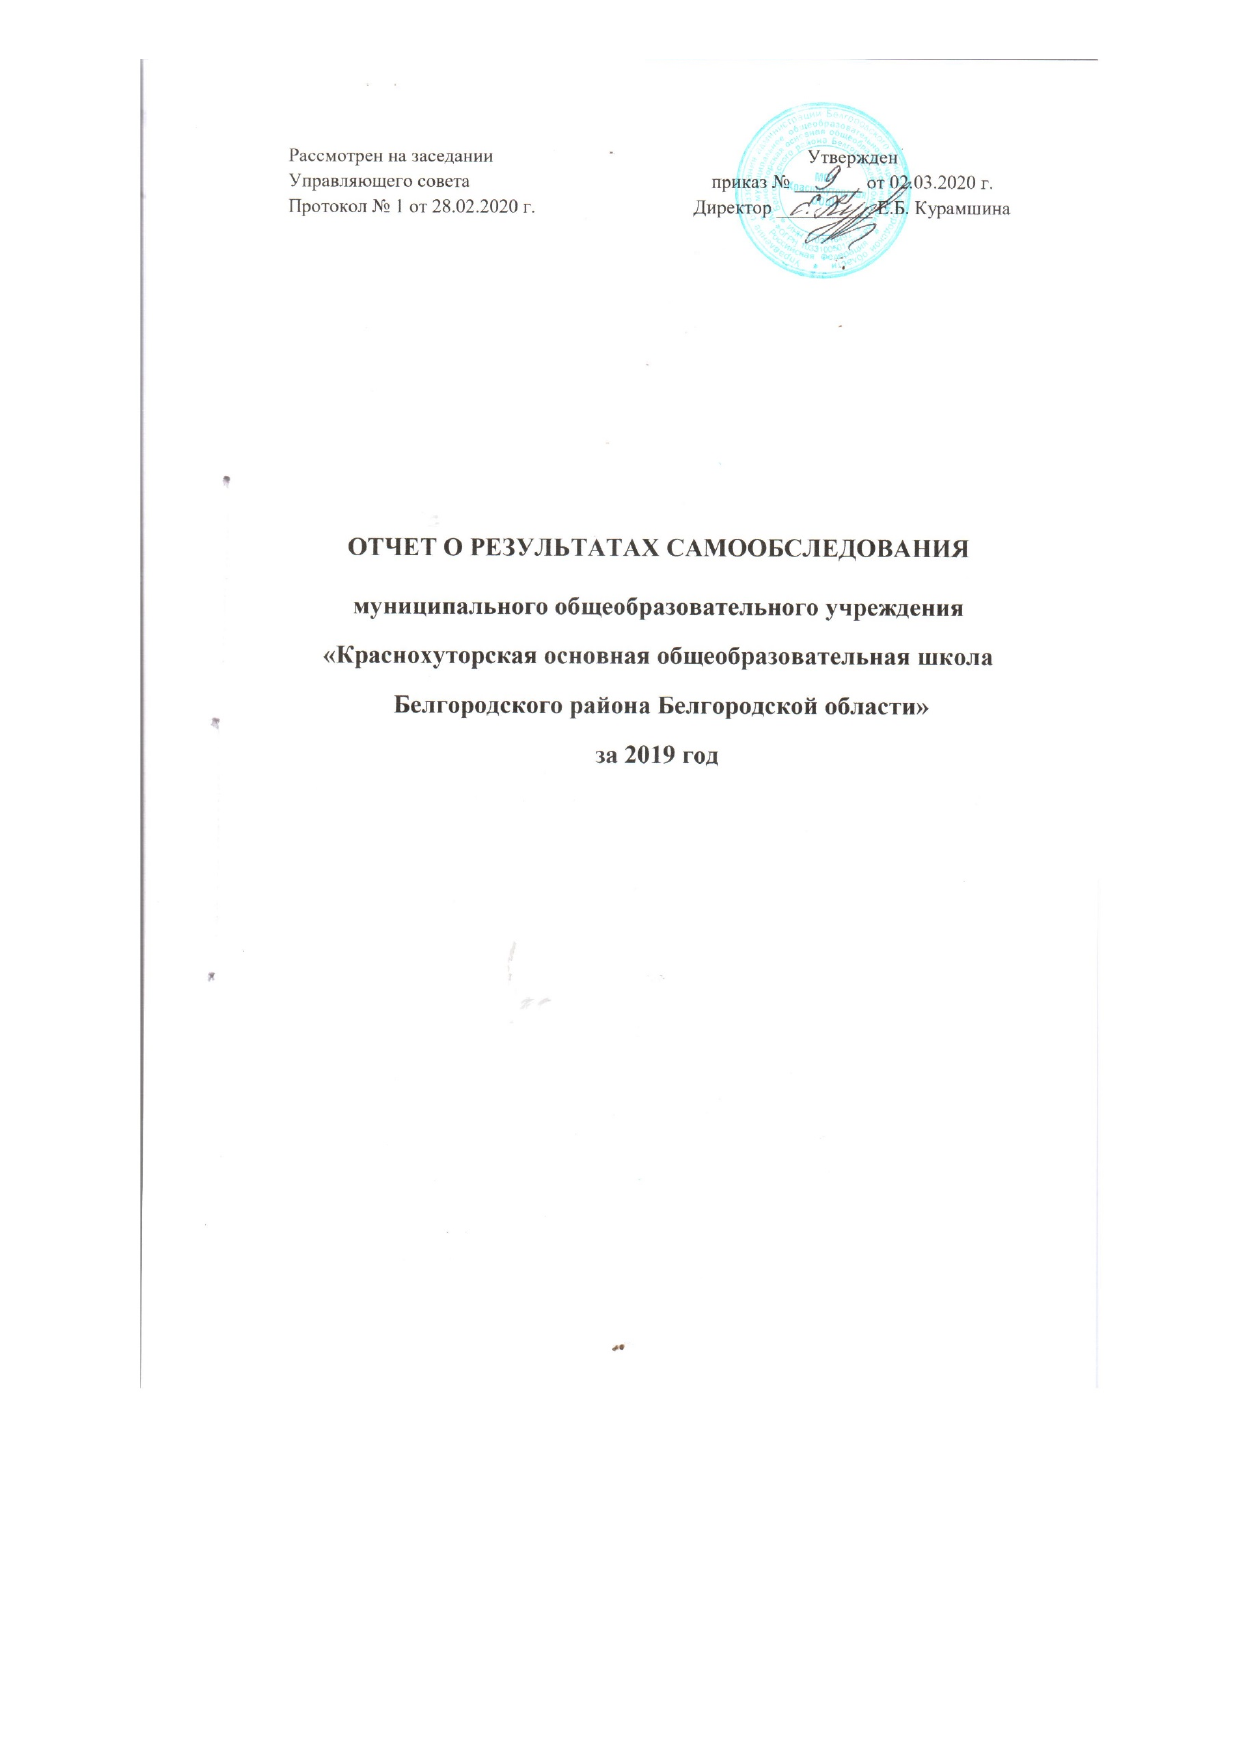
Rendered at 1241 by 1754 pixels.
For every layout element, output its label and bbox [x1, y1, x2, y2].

picture [131, 59, 1106, 1401]
